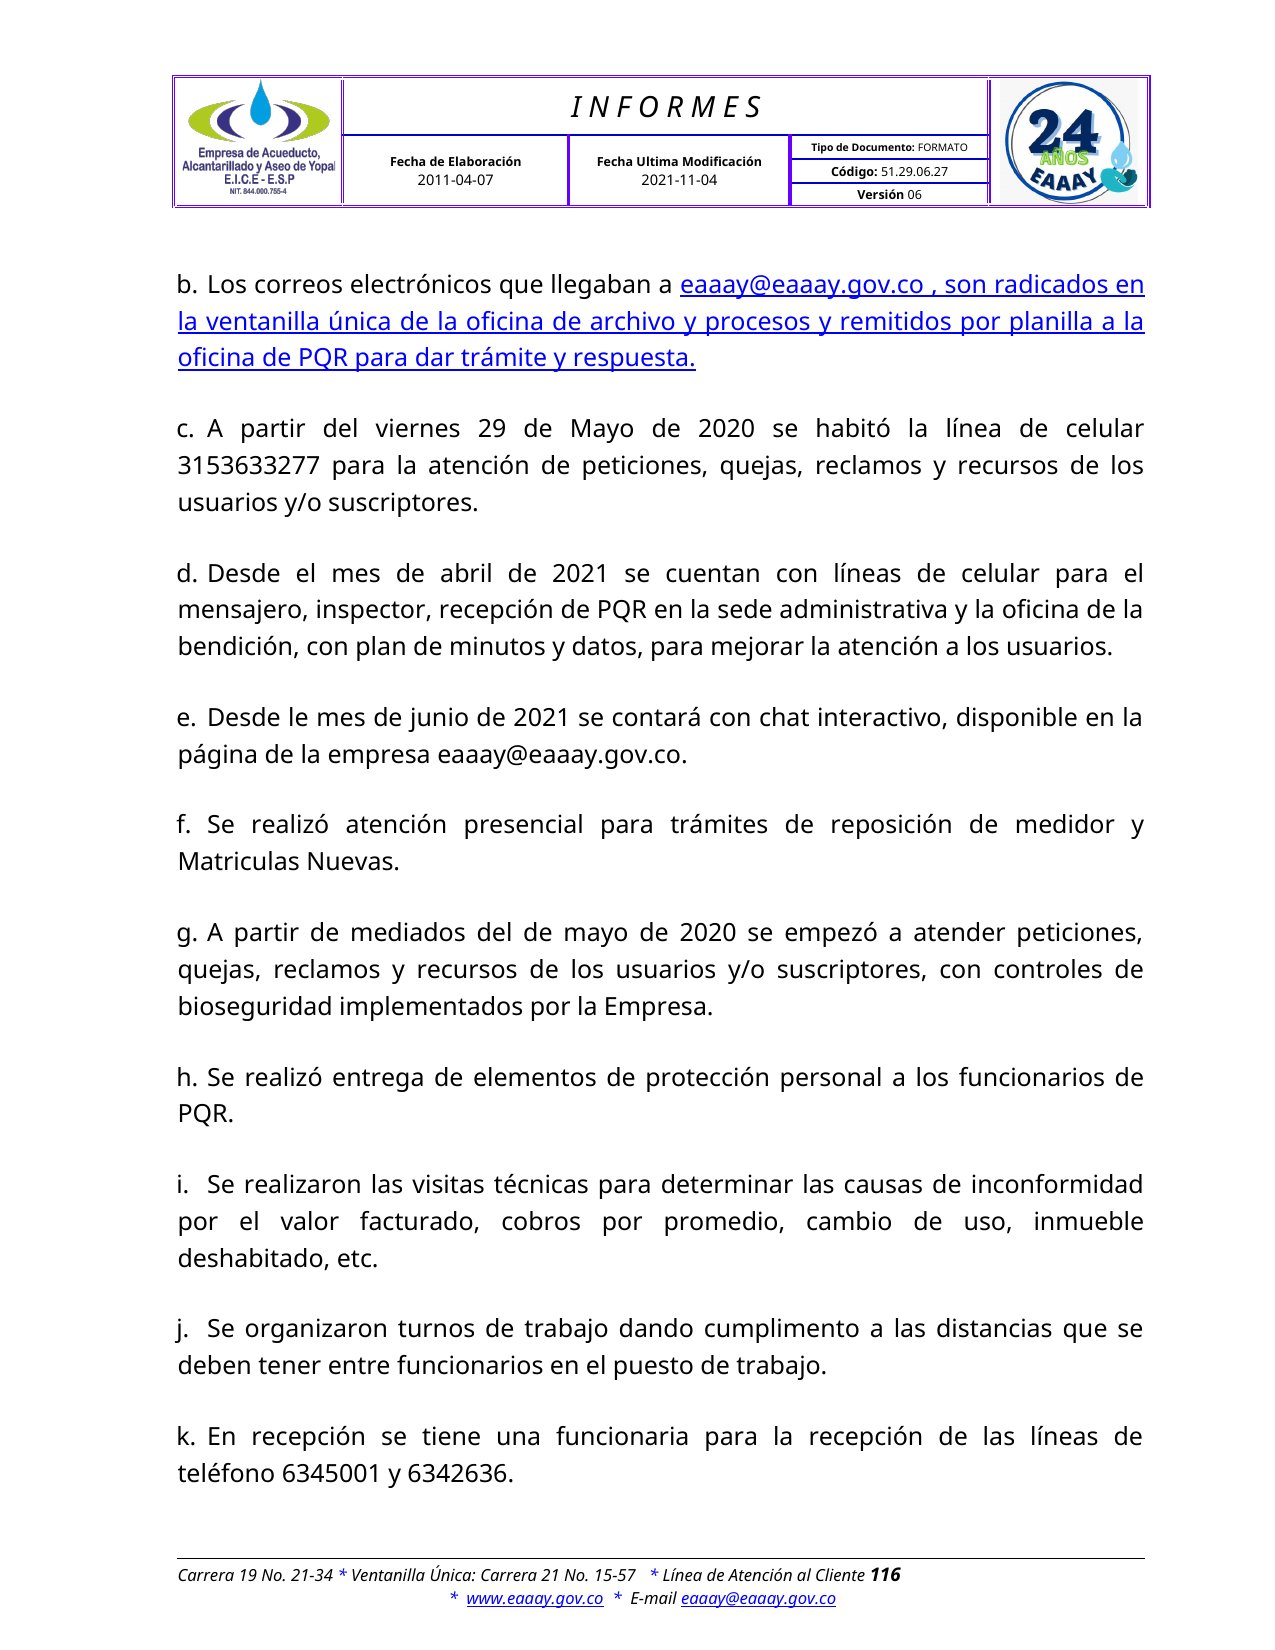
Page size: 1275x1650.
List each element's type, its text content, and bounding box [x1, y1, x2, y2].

list Desde le mes de junio de 2021 se contará con chat interactivo, disponible en la página de la empresa eaaay@eaaay.gov.co. [176, 699, 1145, 770]
list En recepción se tiene una funcionaria para la recepción de las líneas de teléfono 6345001 y 6342636. [176, 1419, 1145, 1489]
list Los correos electrónicos que llegaban a eaaay@eaaay.gov.co , son radicados en la ventanilla única de la oficina de archivo y procesos y remitidos por planilla a la oficina de PQR para dar trámite y respuesta. [176, 266, 1145, 374]
list Se organizaron turnos de trabajo dando cumplimento a las distancias que se deben tener entre funcionarios en el puesto de trabajo. [176, 1311, 1145, 1382]
list Se realizó entrega de elementos de protección personal a los funcionarios de PQR. [176, 1059, 1145, 1130]
list A partir de mediados del de mayo de 2020 se empezó a atender peticiones, quejas, reclamos y recursos de los usuarios y/o suscriptores, con controles de bioseguridad implementados por la Empresa. [176, 915, 1145, 1022]
picture [1000, 79, 1138, 205]
list Se realizaron las visitas técnicas para determinar las causas de inconformidad por el valor facturado, cobros por promedio, cambio de uso, inmueble deshabitado, etc. [176, 1167, 1145, 1274]
picture [182, 79, 336, 194]
list A partir del viernes 29 de Mayo de 2020 se habitó la línea de celular 3153633277 para la atención de peticiones, quejas, reclamos y recursos de los usuarios y/o suscriptores. [176, 411, 1145, 518]
list Desde el mes de abril de 2021 se cuentan con líneas de celular para el mensajero, inspector, recepción de PQR en la sede administrativa y la oficina de la bendición, con plan de minutos y datos, para mejorar la atención a los usuarios. [176, 555, 1145, 663]
list Se realizó atención presencial para trámites de reposición de medidor y Matriculas Nuevas. [176, 807, 1145, 878]
